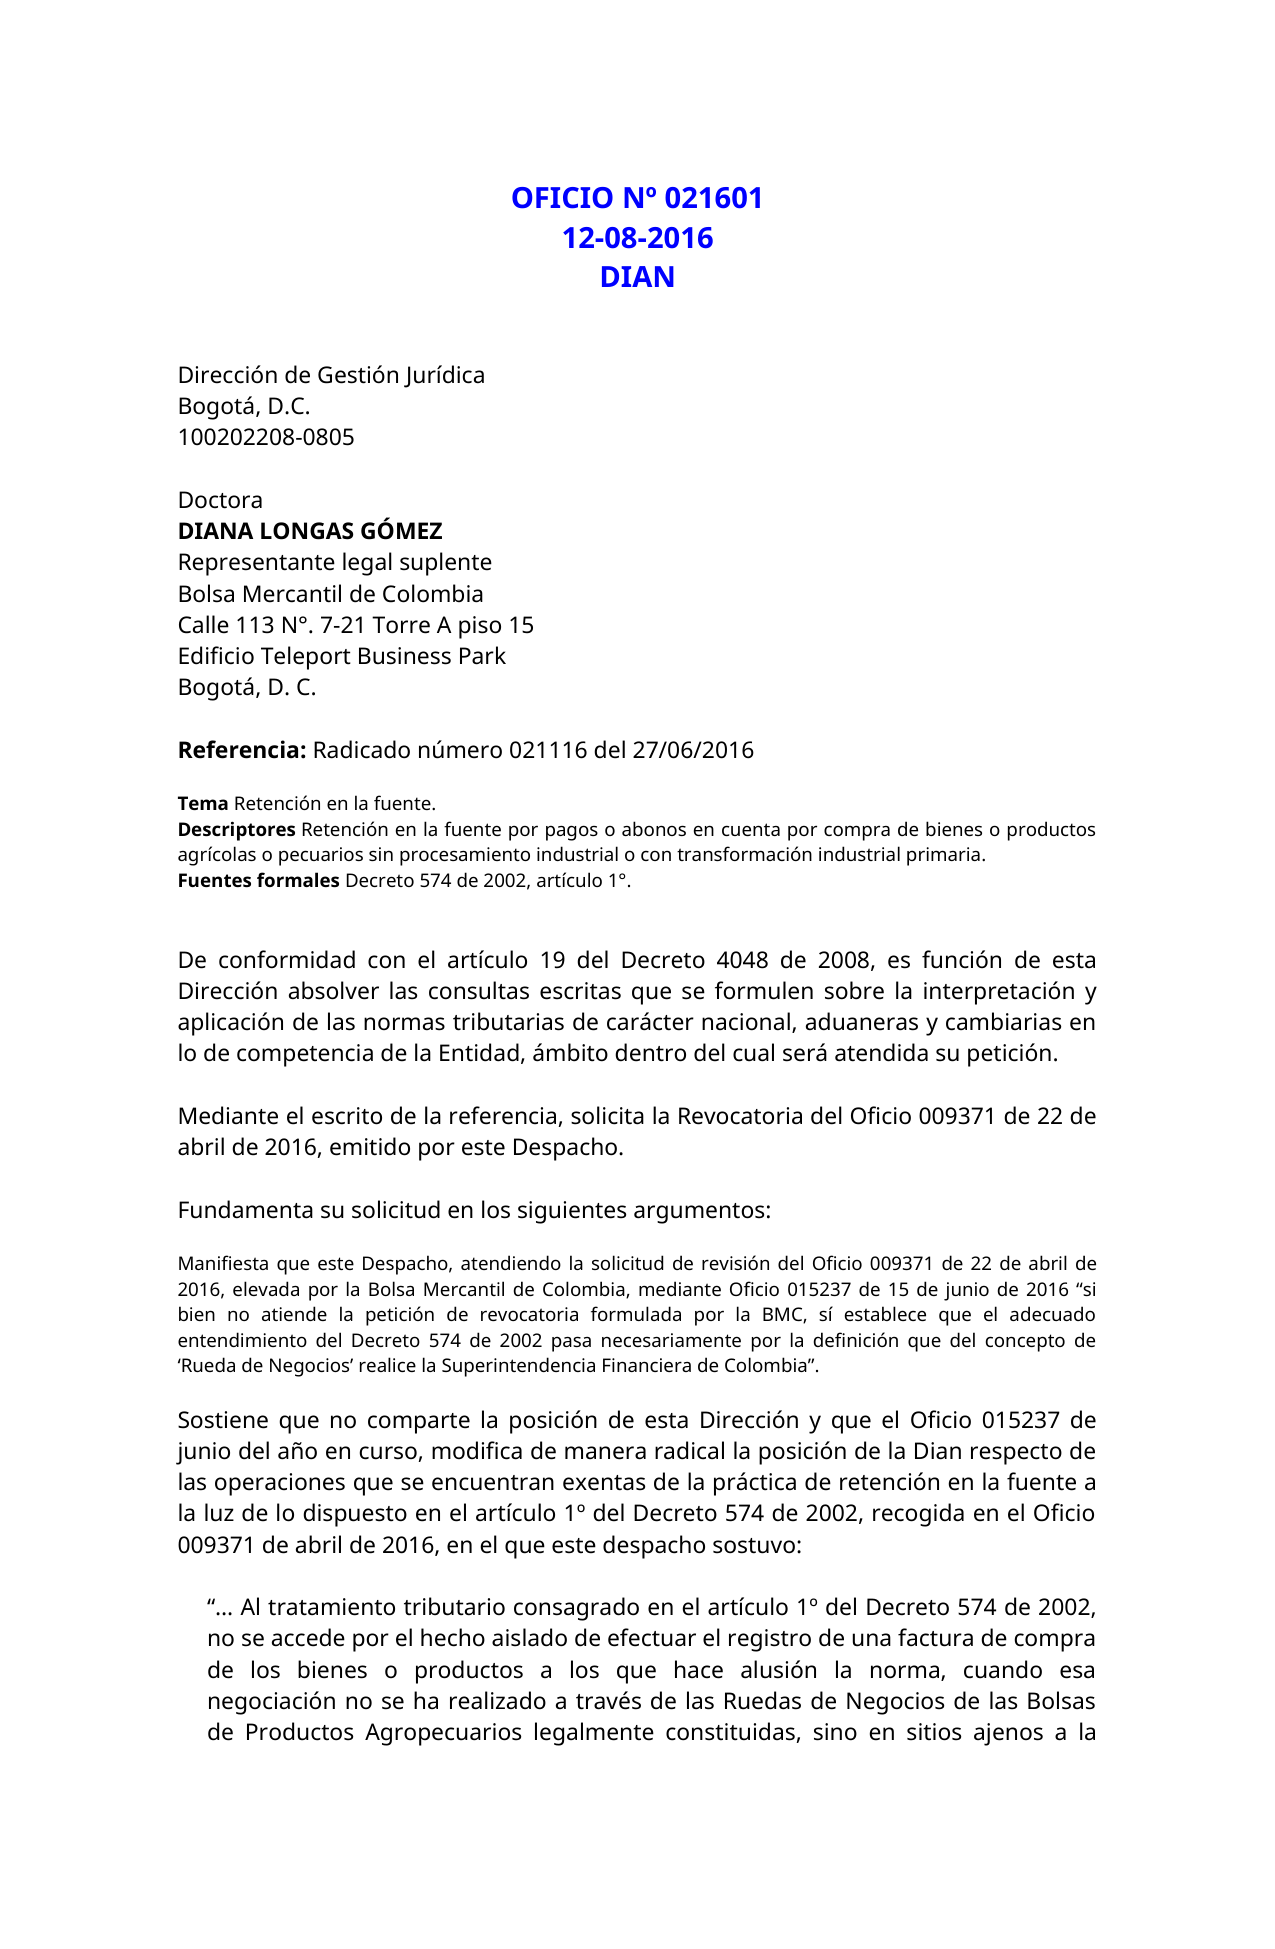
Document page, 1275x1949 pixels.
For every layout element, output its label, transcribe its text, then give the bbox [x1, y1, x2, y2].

text Bolsa Mercantil de Colombia [177, 577, 1098, 609]
text Calle 113 N°. 7-21 Torre A piso 15 [177, 609, 1098, 640]
text Sostiene que no comparte la posición de esta Dirección y que el Oficio 015237 de junio del año en curso, modifica de manera radical la posición de la Dian respecto de las operaciones que se encuentran exentas de la práctica de retención en la fuente a la luz de lo dispuesto en el artículo 1º del Decreto 574 de 2002, recogida en el Oficio 009371 de abril de 2016, en el que este despacho sostuvo: [177, 1403, 1098, 1560]
text Referencia: Radicado número 021116 del 27/06/2016 [177, 734, 1098, 765]
text Edificio Teleport Business Park [177, 640, 1098, 671]
text Dirección de Gestión Jurídica [177, 359, 1098, 390]
text DIANA LONGAS GÓMEZ [177, 515, 1098, 546]
text Tema Retención en la fuente. [177, 791, 1098, 816]
text Descriptores Retención en la fuente por pagos o abonos en cuenta por compra de bienes o productos agrícolas o pecuarios sin procesamiento industrial o con transformación industrial primaria. [177, 816, 1098, 867]
text Manifiesta que este Despacho, atendiendo la solicitud de revisión del Oficio 009371 de 22 de abril de 2016, elevada por la Bolsa Mercantil de Colombia, mediante Oficio 015237 de 15 de junio de 2016 “si bien no atiende la petición de revocatoria formulada por la BMC, sí establece que el adecuado entendimiento del Decreto 574 de 2002 pasa necesariamente por la definición que del concepto de ‘Rueda de Negocios’ realice la Superintendencia Financiera de Colombia”. [177, 1250, 1098, 1378]
text DIAN [177, 257, 1098, 296]
text Mediante el escrito de la referencia, solicita la Revocatoria del Oficio 009371 de 22 de abril de 2016, emitido por este Despacho. [177, 1100, 1098, 1162]
text Doctora [177, 484, 1098, 515]
text Bogotá, D. C. [177, 671, 1098, 702]
text OFICIO Nº 021601 [177, 177, 1098, 217]
text 100202208-0805 [177, 421, 1098, 452]
text Fundamenta su solicitud en los siguientes argumentos: [177, 1194, 1098, 1225]
text Bogotá, D.C. [177, 390, 1098, 421]
text Fuentes formales Decreto 574 de 2002, artículo 1°. [177, 867, 1098, 893]
text De conformidad con el artículo 19 del Decreto 4048 de 2008, es función de esta Dirección absolver las consultas escritas que se formulen sobre la interpretación y aplicación de las normas tributarias de carácter nacional, aduaneras y cambiarias en lo de competencia de la Entidad, ámbito dentro del cual será atendida su petición. [177, 944, 1098, 1069]
text 12-08-2016 [177, 217, 1098, 257]
text Representante legal suplente [177, 546, 1098, 577]
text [207, 1591, 1098, 1747]
